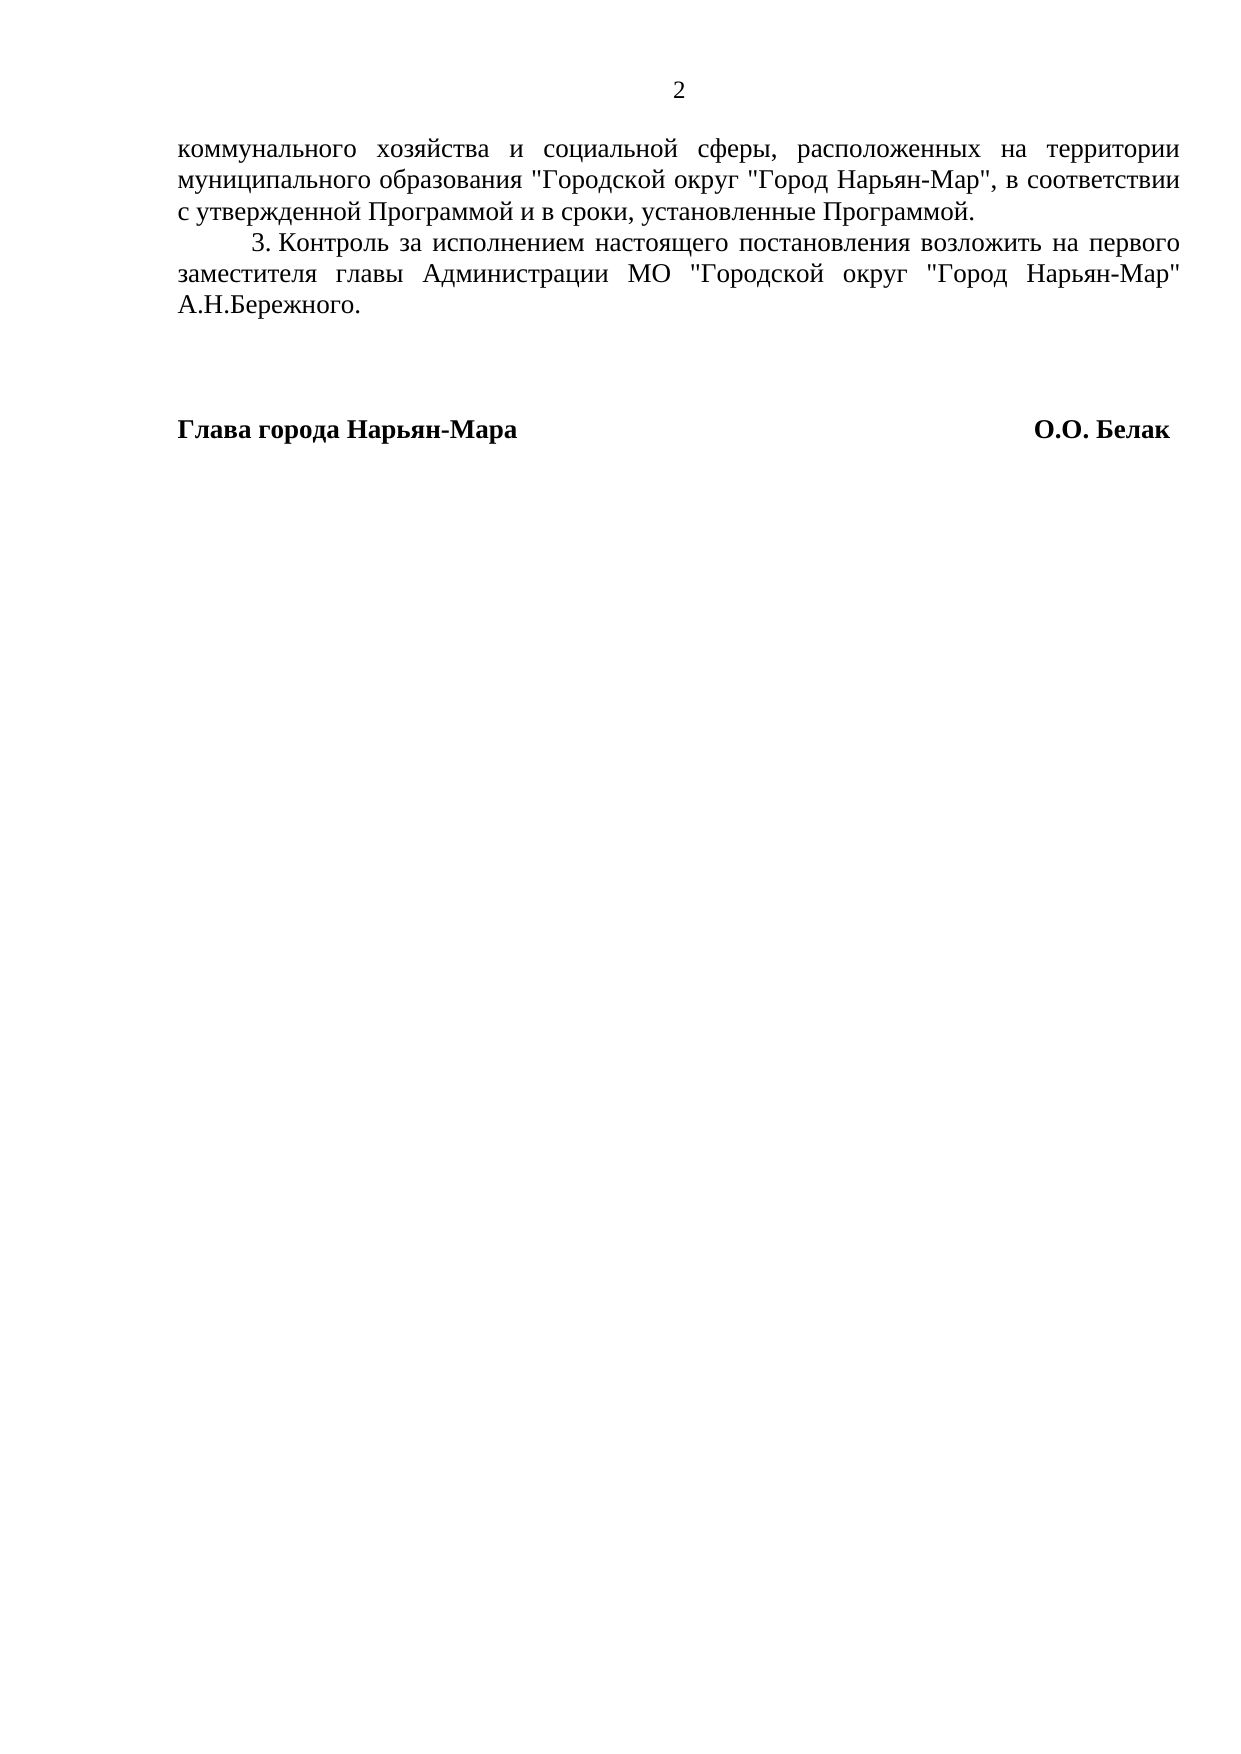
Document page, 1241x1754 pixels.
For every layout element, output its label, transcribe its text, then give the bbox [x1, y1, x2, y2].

list Контроль за исполнением настоящего постановления возложить на первого заместителя главы Администрации МО "Городской округ "Город Нарьян-Мар" А.Н.Бережного. [177, 226, 1181, 319]
table_header О.О. Белак [663, 413, 1181, 444]
table_header Глава города Нарьян-Мара [166, 413, 663, 444]
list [177, 132, 1181, 226]
